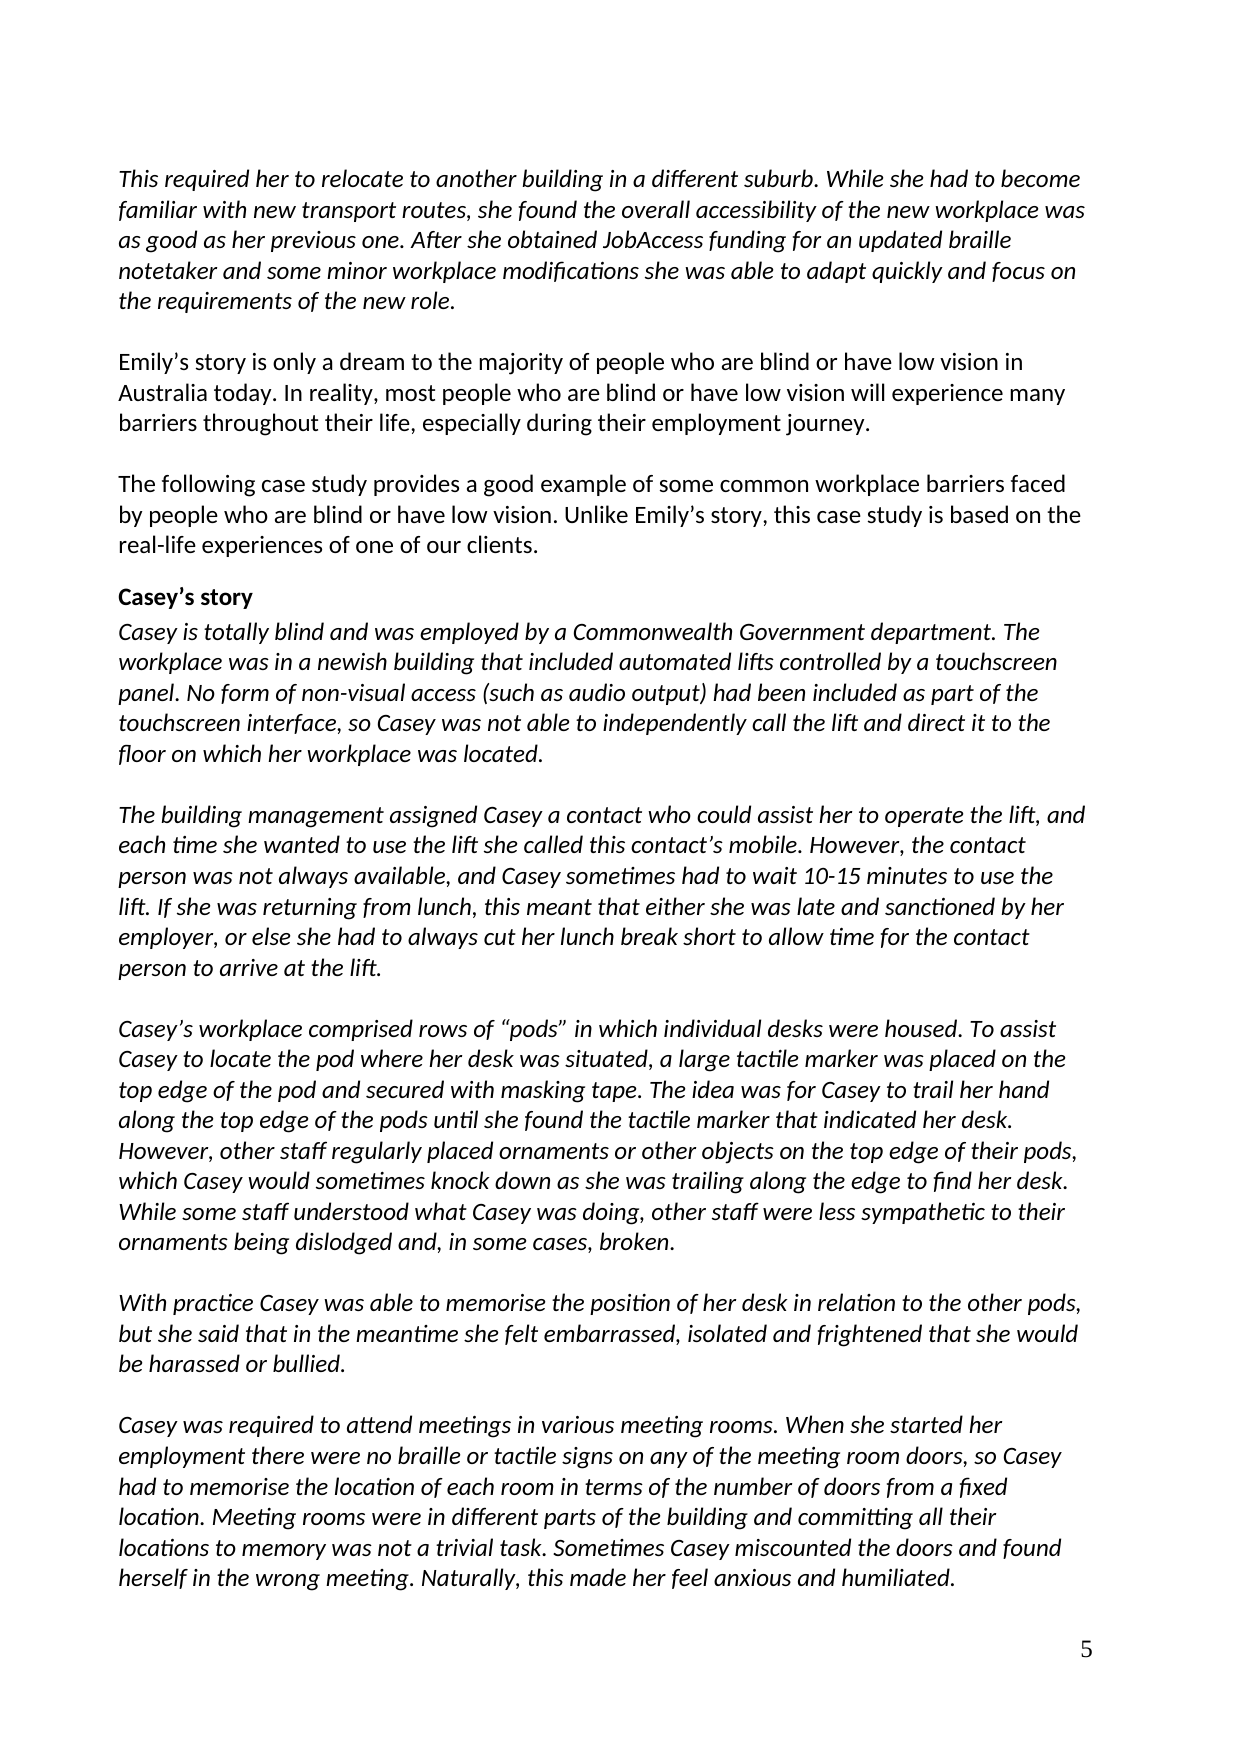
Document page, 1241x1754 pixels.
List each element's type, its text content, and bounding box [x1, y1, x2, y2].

text The following case study provides a good example of some common workplace barriers faced by people who are blind or have low vision. Unlike Emily’s story, this case study is based on the real-life experiences of one of our clients. [118, 469, 1092, 560]
subtitle Casey’s story [118, 581, 1092, 612]
text This required her to relocate to another building in a different suburb. While she had to become familiar with new transport routes, she found the overall accessibility of the new workplace was as good as her previous one. After she obtained JobAccess funding for an updated braille notetaker and some minor workplace modifications she was able to adapt quickly and focus on the requirements of the new role. [118, 163, 1092, 316]
text Casey’s workplace comprised rows of “pods” in which individual desks were housed. To assist Casey to locate the pod where her desk was situated, a large tactile marker was placed on the top edge of the pod and secured with masking tape. The idea was for Casey to trail her hand along the top edge of the pods until she found the tactile marker that indicated her desk. However, other staff regularly placed ornaments or other objects on the top edge of their pods, which Casey would sometimes knock down as she was trailing along the edge to find her desk. While some staff understood what Casey was doing, other staff were less sympathetic to their ornaments being dislodged and, in some cases, broken. [118, 1013, 1092, 1257]
text The building management assigned Casey a contact who could assist her to operate the lift, and each time she wanted to use the lift she called this contact’s mobile. However, the contact person was not always available, and Casey sometimes had to wait 10-15 minutes to use the lift. If she was returning from lunch, this meant that either she was late and sanctioned by her employer, or else she had to always cut her lunch break short to allow time for the contact person to arrive at the lift. [118, 799, 1092, 982]
text Casey was required to attend meetings in various meeting rooms. When she started her employment there were no braille or tactile signs on any of the meeting room doors, so Casey had to memorise the location of each room in terms of the number of doors from a fixed location. Meeting rooms were in different parts of the building and committing all their locations to memory was not a trivial task. Sometimes Casey miscounted the doors and found herself in the wrong meeting. Naturally, this made her feel anxious and humiliated. [118, 1409, 1092, 1593]
text Casey is totally blind and was employed by a Commonwealth Government department. The workplace was in a newish building that included automated lifts controlled by a touchscreen panel. No form of non-visual access (such as audio output) had been included as part of the touchscreen interface, so Casey was not able to independently call the lift and direct it to the floor on which her workplace was located. [118, 616, 1092, 769]
text Emily’s story is only a dream to the majority of people who are blind or have low vision in Australia today. In reality, most people who are blind or have low vision will experience many barriers throughout their life, especially during their employment journey. [118, 347, 1092, 438]
text With practice Casey was able to memorise the position of her desk in relation to the other pods, but she said that in the meantime she felt embarrassed, isolated and frightened that she would be harassed or bullied. [118, 1287, 1092, 1379]
